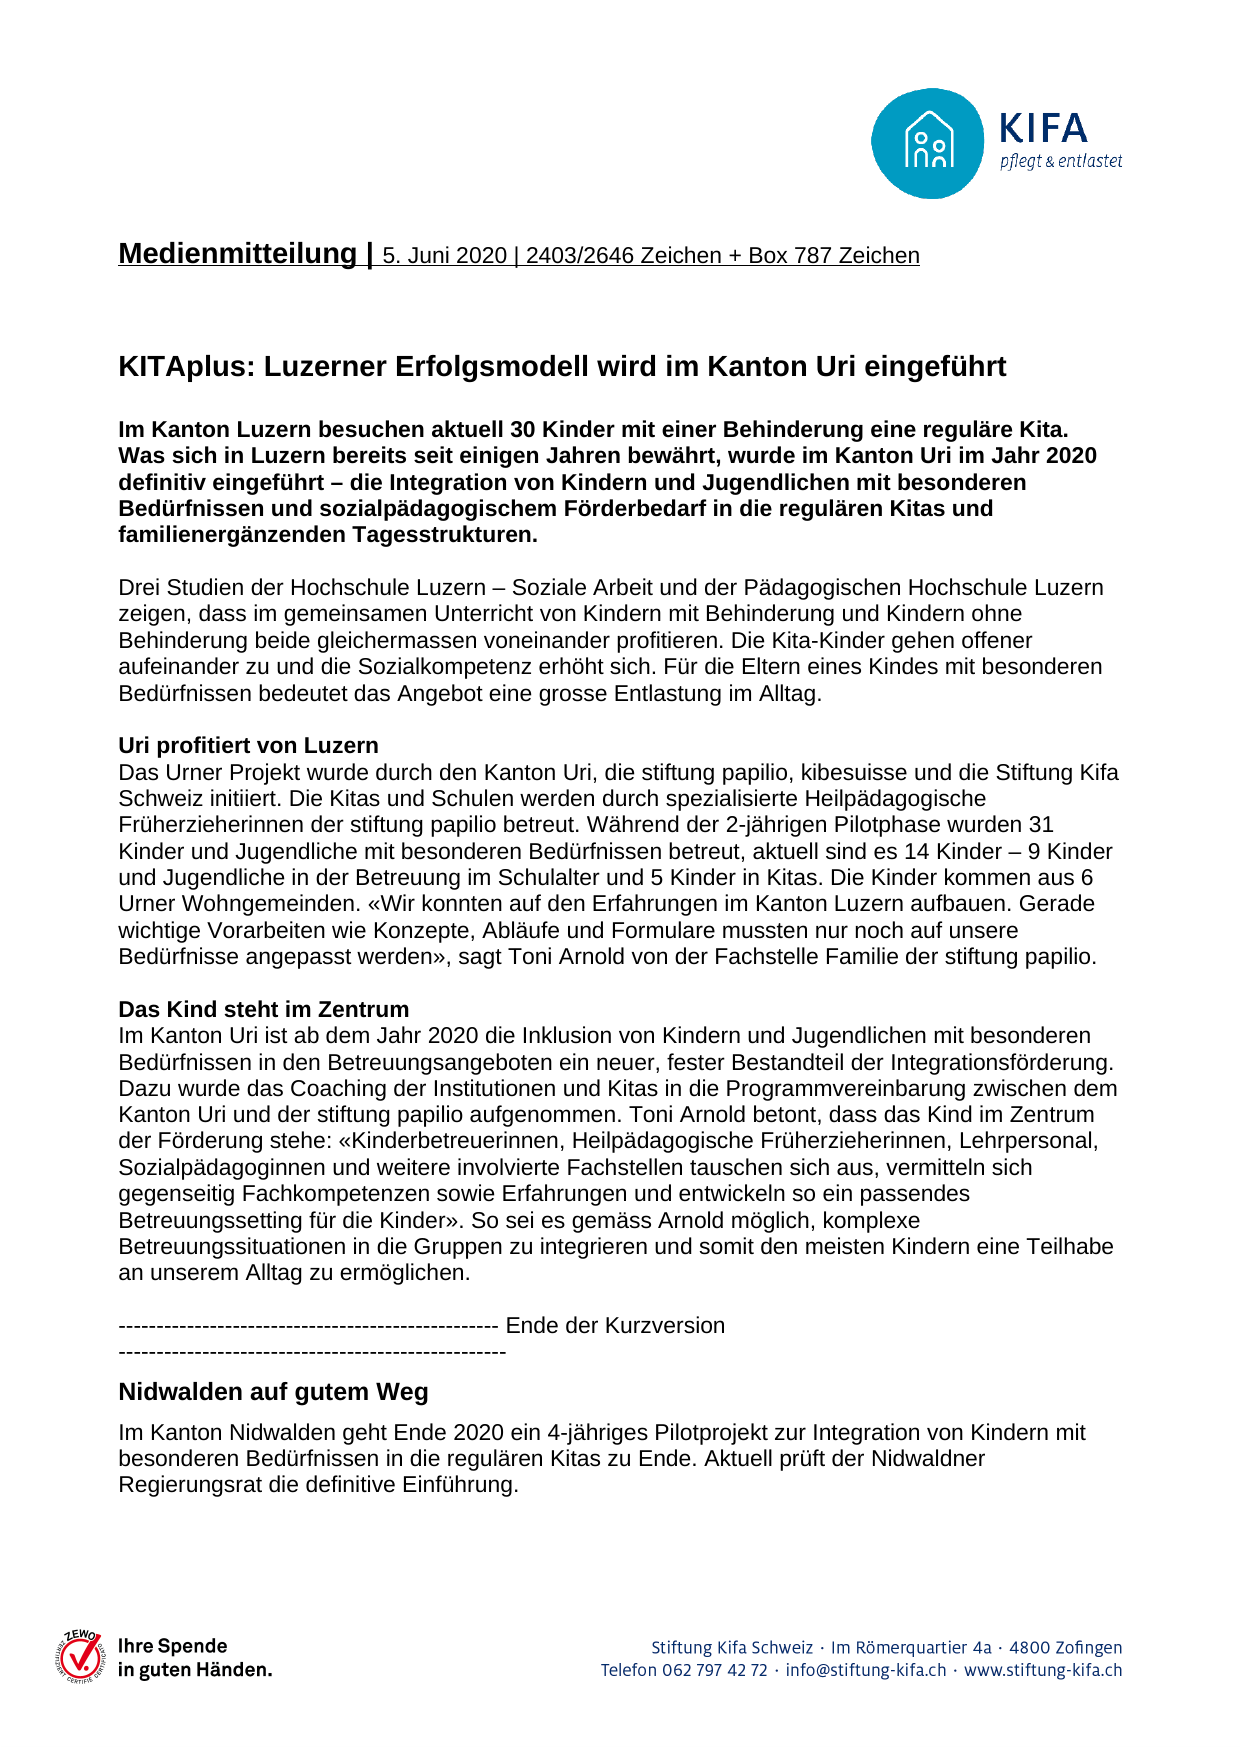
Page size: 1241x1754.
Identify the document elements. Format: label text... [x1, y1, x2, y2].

subtitle Nidwalden auf gutem Weg [118, 1377, 1122, 1406]
text Im Kanton Uri ist ab dem Jahr 2020 die Inklusion von Kindern und Jugendlichen mit besonderen Bedürfnissen in den Betreuungsangeboten ein neuer, fester Bestandteil der Integrationsförderung. Dazu wurde das Coaching der Institutionen und Kitas in die Programmvereinbarung zwischen dem Kanton Uri und der stiftung papilio aufgenommen. Toni Arnold betont, dass das Kind im Zentrum der Förderung stehe: «Kinderbetreuerinnen, Heilpädagogische Früherzieherinnen, Lehrpersonal, Sozialpädagoginnen und weitere involvierte Fachstellen tauschen sich aus, vermitteln sich gegenseitig Fachkompetenzen sowie Erfahrungen und entwickeln so ein passendes Betreuungssetting für die Kinder». So sei es gemäss Arnold möglich, komplexe Betreuungssituationen in die Gruppen zu integrieren und somit den meisten Kindern eine Teilhabe an unserem Alltag zu ermöglichen. [118, 1022, 1122, 1286]
text KITAplus: Luzerner Erfolgsmodell wird im Kanton Uri eingeführt [118, 349, 1122, 382]
text Uri profitiert von Luzern [118, 732, 1122, 758]
text Im Kanton Luzern besuchen aktuell 30 Kinder mit einer Behinderung eine reguläre Kita. Was sich in Luzern bereits seit einigen Jahren bewährt, wurde im Kanton Uri im Jahr 2020 definitiv eingeführt – die Integration von Kindern und Jugendlichen mit besonderen Bedürfnissen und sozialpädagogischem Förderbedarf in die regulären Kitas und familienergänzenden Tagesstrukturen. [118, 416, 1122, 548]
picture [1, 1623, 1241, 1747]
text Im Kanton Nidwalden geht Ende 2020 ein 4-jähriges Pilotprojekt zur Integration von Kindern mit besonderen Bedürfnissen in die regulären Kitas zu Ende. Aktuell prüft der Nidwaldner Regierungsrat die definitive Einführung. [118, 1418, 1122, 1497]
text -------------------------------------------------- Ende der Kurzversion --------------------------------------------------- [118, 1312, 1122, 1365]
picture [917, 115, 925, 121]
text Drei Studien der Hochschule Luzern – Soziale Arbeit und der Pädagogischen Hochschule Luzern zeigen, dass im gemeinsamen Unterricht von Kindern mit Behinderung und Kindern ohne Behinderung beide gleichermassen voneinander profitieren. Die Kita-Kinder gehen offener aufeinander zu und die Sozialkompetenz erhöht sich. Für die Eltern eines Kindes mit besonderen Bedürfnissen bedeutet das Angebot eine grosse Entlastung im Alltag. [118, 574, 1122, 706]
text Das Urner Projekt wurde durch den Kanton Uri, die stiftung papilio, kibesuisse und die Stiftung Kifa Schweiz initiiert. Die Kitas und Schulen werden durch spezialisierte Heilpädagogische Früherzieherinnen der stiftung papilio betreut. Während der 2-jährigen Pilotphase wurden 31 Kinder und Jugendliche mit besonderen Bedürfnissen betreut, aktuell sind es 14 Kinder – 9 Kinder und Jugendliche in der Betreuung im Schulalter und 5 Kinder in Kitas. Die Kinder kommen aus 6 Urner Wohngemeinden. «Wir konnten auf den Erfahrungen im Kanton Luzern aufbauen. Gerade wichtige Vorarbeiten wie Konzepte, Abläufe und Formulare mussten nur noch auf unsere Bedürfnisse angepasst werden», sagt Toni Arnold von der Fachstelle Familie der stiftung papilio. [118, 758, 1122, 969]
picture [871, 88, 922, 132]
text Das Kind steht im Zentrum [118, 996, 1122, 1022]
picture [916, 133, 927, 143]
picture [934, 140, 944, 151]
picture [871, 150, 918, 199]
picture [906, 128, 910, 166]
picture [943, 88, 1123, 199]
picture [915, 149, 923, 166]
picture [933, 157, 945, 166]
text Medienmitteilung | 5. Juni 2020 | 2403/2646 Zeichen + Box 787 Zeichen [118, 236, 1122, 270]
